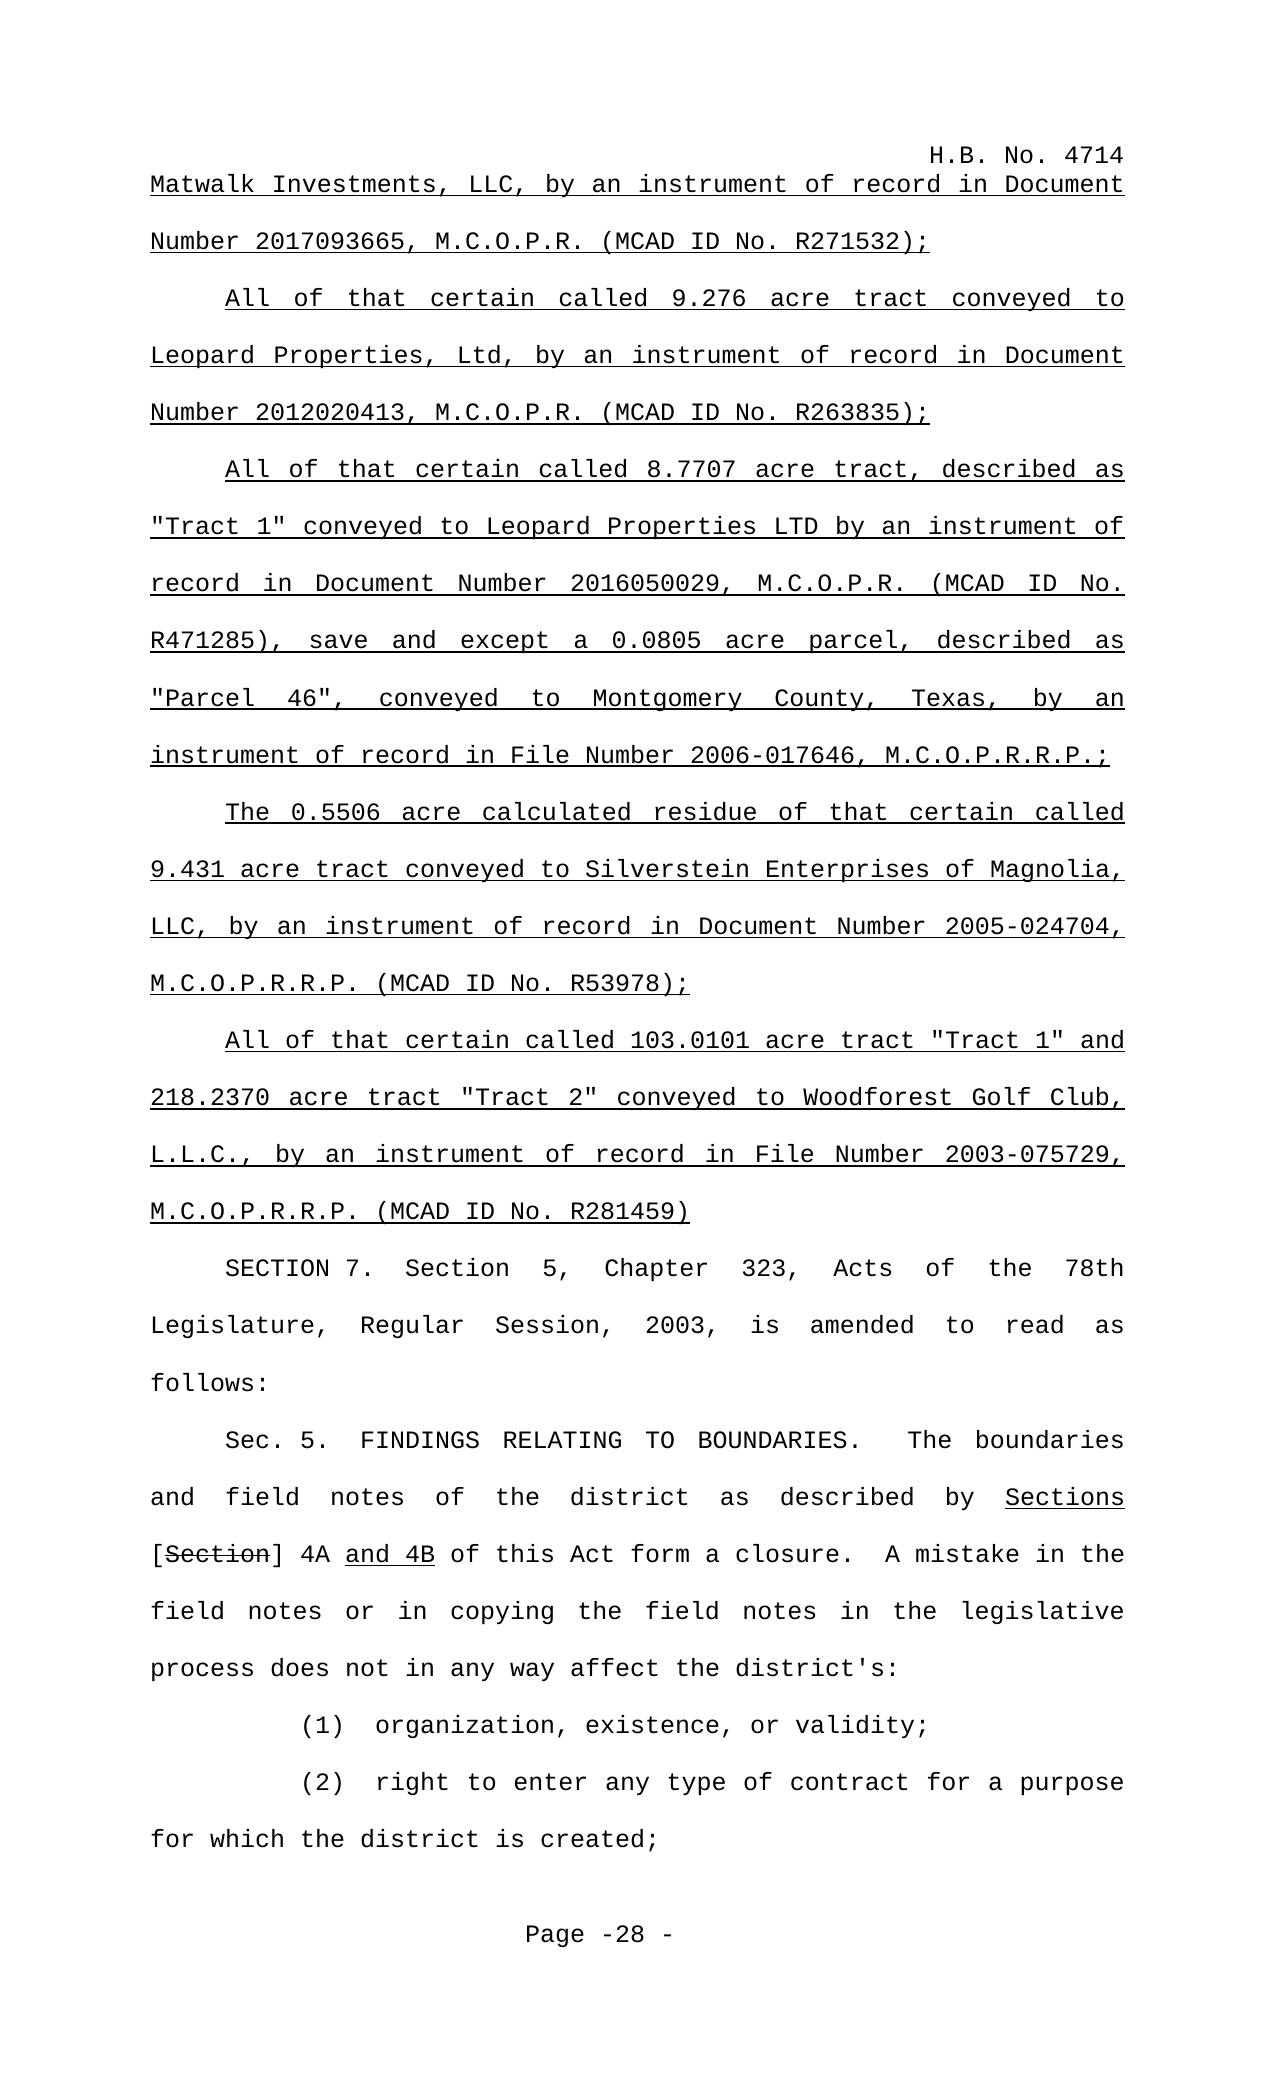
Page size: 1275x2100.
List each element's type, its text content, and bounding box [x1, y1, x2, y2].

text All of that certain called 8.7707 acre tract, described as "Tract 1" conveyed to Leopard Properties LTD by an instrument of record in Document Number 2016050029, M.C.O.P.R. (MCAD ID No. R471285), save and except a 0.0805 acre parcel, described as "Parcel 46", conveyed to Montgomery County, Texas, by an instrument of record in File Number 2006-017646, M.C.O.P.R.R.P.; [150, 596, 1125, 651]
text (1) organization, existence, or validity; [150, 1712, 1125, 1741]
text All of that certain called 8.7707 acre tract, described as "Tract 1" conveyed to Leopard Properties LTD by an instrument of record in Document Number 2016050029, M.C.O.P.R. (MCAD ID No. R471285), save and except a 0.0805 acre parcel, described as "Parcel 46", conveyed to Montgomery County, Texas, by an instrument of record in File Number 2006-017646, M.C.O.P.R.R.P.; [150, 539, 1125, 594]
text All of that certain called 103.0101 acre tract "Tract 1" and 218.2370 acre tract "Tract 2" conveyed to Woodforest Golf Club, L.L.C., by an instrument of record in File Number 2003-075729, M.C.O.P.R.R.P. (MCAD ID No. R281459) [150, 1110, 1125, 1165]
text The 0.5506 acre calculated residue of that certain called 9.431 acre tract conveyed to Silverstein Enterprises of Magnolia, LLC, by an instrument of record in Document Number 2005-024704, M.C.O.P.R.R.P. (MCAD ID No. R53978); [150, 881, 1125, 937]
text The 0.5506 acre calculated residue of that certain called 9.431 acre tract conveyed to Silverstein Enterprises of Magnolia, LLC, by an instrument of record in Document Number 2005-024704, M.C.O.P.R.R.P. (MCAD ID No. R53978); [150, 938, 1125, 999]
text All of that certain called 9.276 acre tract conveyed to Leopard Properties, Ltd, by an instrument of record in Document Number 2012020413, M.C.O.P.R. (MCAD ID No. R263835); [150, 285, 1125, 366]
text All of that certain called 103.0101 acre tract "Tract 1" and 218.2370 acre tract "Tract 2" conveyed to Woodforest Golf Club, L.L.C., by an instrument of record in File Number 2003-075729, M.C.O.P.R.R.P. (MCAD ID No. R281459) [150, 1167, 1125, 1227]
text All of that certain called 103.0101 acre tract "Tract 1" and 218.2370 acre tract "Tract 2" conveyed to Woodforest Golf Club, L.L.C., by an instrument of record in File Number 2003-075729, M.C.O.P.R.R.P. (MCAD ID No. R281459) [150, 1027, 1125, 1108]
text All of that certain called 8.7707 acre tract, described as "Tract 1" conveyed to Leopard Properties LTD by an instrument of record in Document Number 2016050029, M.C.O.P.R. (MCAD ID No. R471285), save and except a 0.0805 acre parcel, described as "Parcel 46", conveyed to Montgomery County, Texas, by an instrument of record in File Number 2006-017646, M.C.O.P.R.R.P.; [150, 653, 1125, 708]
text (2) right to enter any type of contract for a purpose for which the district is created; [150, 1769, 1125, 1855]
text Sec. 5. FINDINGS RELATING TO BOUNDARIES. The boundaries and field notes of the district as described by Sections [Section] 4A and 4B of this Act form a closure. A mistake in the field notes or in copying the field notes in the legislative process does not in any way affect the district's: [150, 1427, 1125, 1684]
text All of that certain called 8.7707 acre tract, described as "Tract 1" conveyed to Leopard Properties LTD by an instrument of record in Document Number 2016050029, M.C.O.P.R. (MCAD ID No. R471285), save and except a 0.0805 acre parcel, described as "Parcel 46", conveyed to Montgomery County, Texas, by an instrument of record in File Number 2006-017646, M.C.O.P.R.R.P.; [150, 457, 1125, 537]
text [150, 171, 1125, 195]
text All of that certain called 9.276 acre tract conveyed to Leopard Properties, Ltd, by an instrument of record in Document Number 2012020413, M.C.O.P.R. (MCAD ID No. R263835); [150, 367, 1125, 428]
text SECTION 7. Section 5, Chapter 323, Acts of the 78th Legislature, Regular Session, 2003, is amended to read as follows: [150, 1256, 1125, 1398]
text The 0.5506 acre calculated residue of that certain called 9.431 acre tract conveyed to Silverstein Enterprises of Magnolia, LLC, by an instrument of record in Document Number 2005-024704, M.C.O.P.R.R.P. (MCAD ID No. R53978); [150, 799, 1125, 880]
text All of that certain called 8.7707 acre tract, described as "Tract 1" conveyed to Leopard Properties LTD by an instrument of record in Document Number 2016050029, M.C.O.P.R. (MCAD ID No. R471285), save and except a 0.0805 acre parcel, described as "Parcel 46", conveyed to Montgomery County, Texas, by an instrument of record in File Number 2006-017646, M.C.O.P.R.R.P.; [150, 710, 1125, 771]
